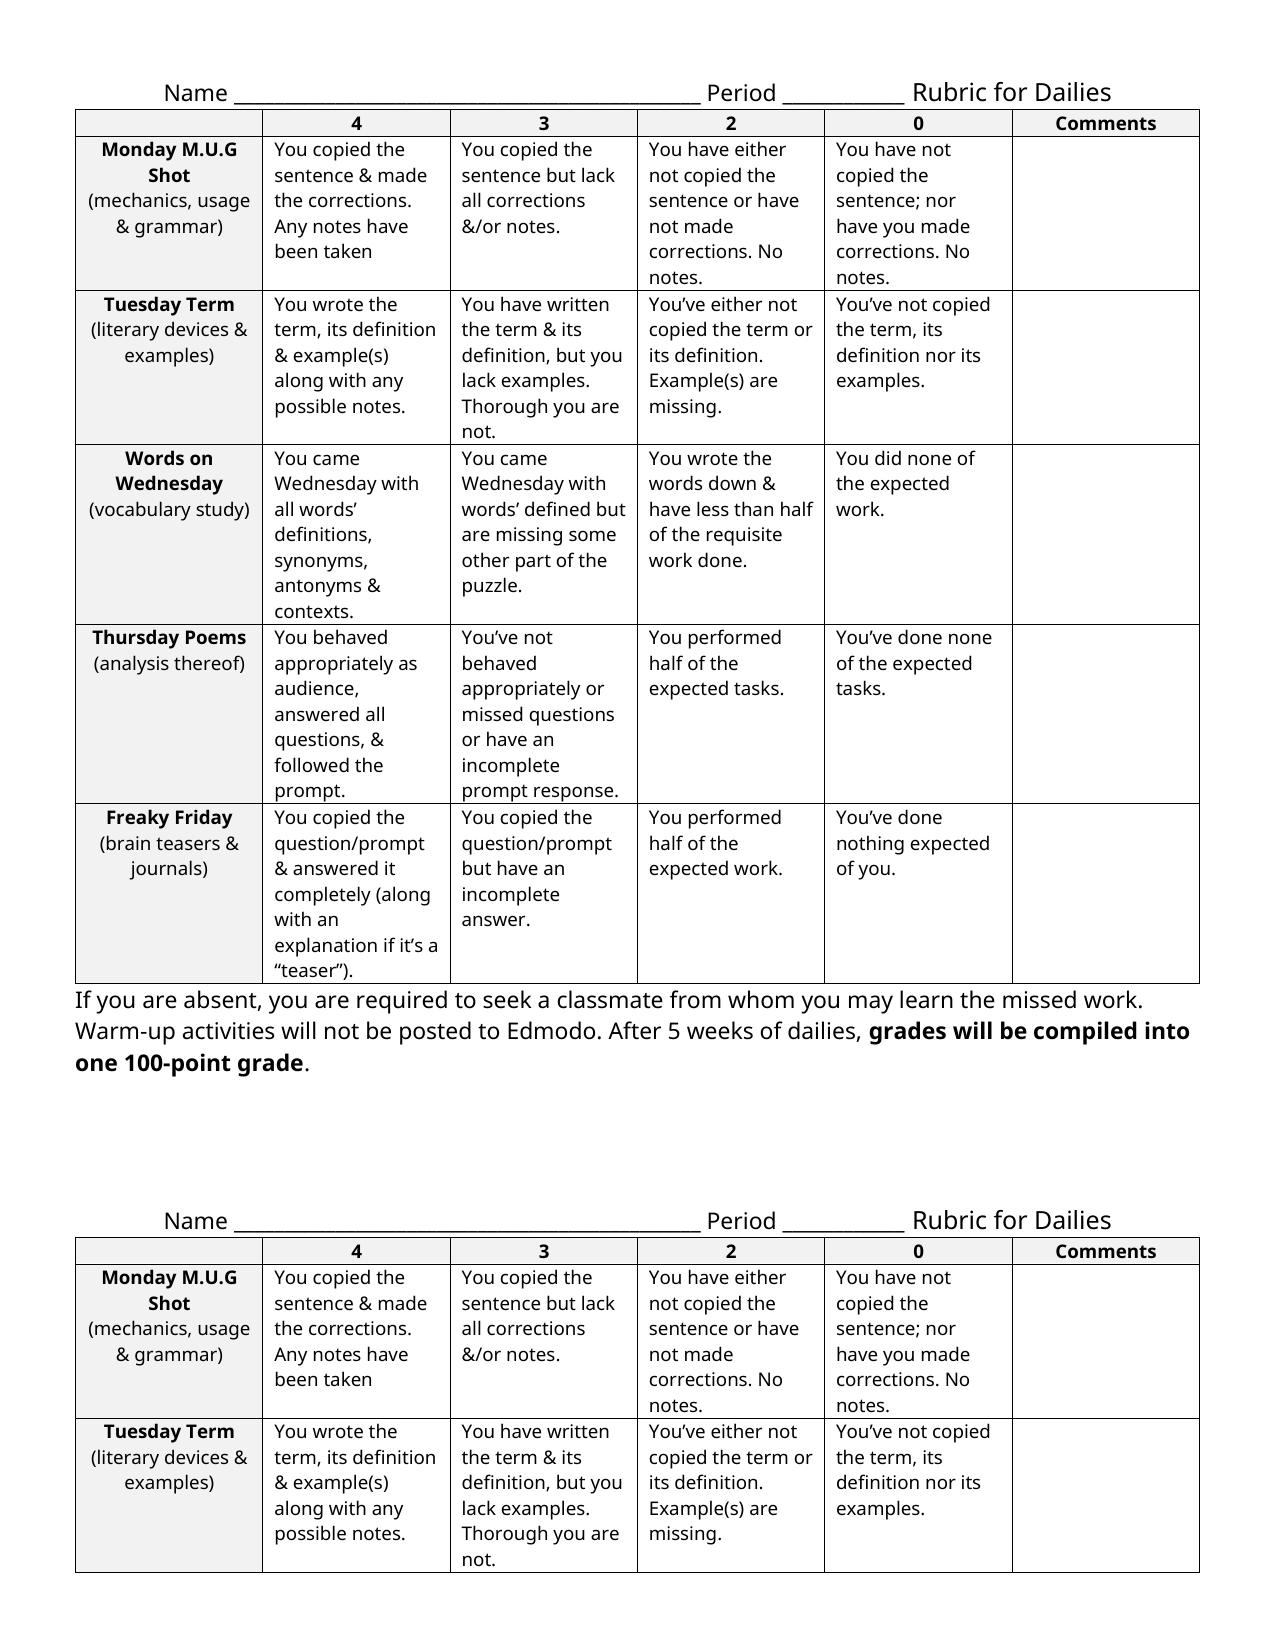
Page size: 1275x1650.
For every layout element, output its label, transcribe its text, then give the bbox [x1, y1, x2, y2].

table_cell Monday M.U.G Shot (mechanics, usage & grammar) [76, 1265, 262, 1418]
table_cell [1013, 1265, 1199, 1418]
table_cell You wrote the term, its definition & example(s) along with any possible notes. [263, 1419, 450, 1572]
table_cell You copied the question/prompt & answered it completely (along with an explanation if it’s a “teaser”). [263, 804, 450, 983]
text Name ______________________________________________ Period ____________ Rubric for Dailies [75, 1203, 1200, 1237]
table_cell [1013, 137, 1199, 290]
table_header 3 [451, 110, 637, 136]
table_header Comments [1013, 110, 1199, 136]
table_cell You copied the sentence & made the corrections. Any notes have been taken [263, 1265, 450, 1418]
table_cell You’ve either not copied the term or its definition. Example(s) are missing. [638, 291, 824, 444]
table_cell You wrote the term, its definition & example(s) along with any possible notes. [263, 291, 450, 444]
table_header 4 [263, 110, 450, 136]
table_cell Freaky Friday (brain teasers & journals) [76, 804, 262, 983]
table_cell You came Wednesday with all words’ definitions, synonyms, antonyms & contexts. [263, 445, 450, 624]
table_cell You behaved appropriately as audience, answered all questions, & followed the prompt. [263, 625, 450, 803]
table_header [76, 110, 262, 136]
table_cell Tuesday Term (literary devices & examples) [76, 1419, 262, 1572]
table_cell You’ve either not copied the term or its definition. Example(s) are missing. [638, 1419, 824, 1572]
table_cell Monday M.U.G Shot (mechanics, usage & grammar) [76, 137, 262, 290]
table_cell You wrote the words down & have less than half of the requisite work done. [638, 445, 824, 624]
table_cell [1013, 291, 1199, 444]
table_cell Tuesday Term (literary devices & examples) [76, 291, 262, 444]
table_cell You came Wednesday with words’ defined but are missing some other part of the puzzle. [451, 445, 637, 624]
table_cell You have written the term & its definition, but you lack examples. Thorough you are not. [451, 1419, 637, 1572]
table_cell You copied the question/prompt but have an incomplete answer. [451, 804, 637, 983]
table_cell Words on Wednesday (vocabulary study) [76, 445, 262, 624]
table_cell [1013, 625, 1199, 803]
table_cell You performed half of the expected work. [638, 804, 824, 983]
table_header 4 [263, 1238, 450, 1263]
table_cell You did none of the expected work. [825, 445, 1012, 624]
table_cell You’ve done nothing expected of you. [825, 804, 1012, 983]
table_header 2 [638, 110, 824, 136]
table_header 3 [451, 1238, 637, 1263]
text If you are absent, you are required to seek a classmate from whom you may learn the missed work. Warm-up activities will not be posted to Edmodo. After 5 weeks of dailies, grades will be compiled into one 100-point grade. [75, 984, 1200, 1078]
table_header 0 [825, 110, 1012, 136]
table_cell You’ve not copied the term, its definition nor its examples. [825, 1419, 1012, 1572]
text Name ______________________________________________ Period ____________ Rubric for Dailies [75, 75, 1200, 109]
table_cell You’ve done none of the expected tasks. [825, 625, 1012, 803]
table_cell You have either not copied the sentence or have not made corrections. No notes. [638, 1265, 824, 1418]
table_cell You have not copied the sentence; nor have you made corrections. No notes. [825, 137, 1012, 290]
table_header 2 [638, 1238, 824, 1263]
table_cell You copied the sentence & made the corrections. Any notes have been taken [263, 137, 450, 290]
table_header [76, 1238, 262, 1263]
table_cell [1013, 1419, 1199, 1572]
table_header Comments [1013, 1238, 1199, 1263]
table_cell You have written the term & its definition, but you lack examples. Thorough you are not. [451, 291, 637, 444]
table_cell You’ve not behaved appropriately or missed questions or have an incomplete prompt response. [451, 625, 637, 803]
table_cell You performed half of the expected tasks. [638, 625, 824, 803]
table_cell You have either not copied the sentence or have not made corrections. No notes. [638, 137, 824, 290]
table_cell [1013, 804, 1199, 983]
table_cell You copied the sentence but lack all corrections &/or notes. [451, 1265, 637, 1418]
table_cell You’ve not copied the term, its definition nor its examples. [825, 291, 1012, 444]
table_cell You copied the sentence but lack all corrections &/or notes. [451, 137, 637, 290]
table_cell [1013, 445, 1199, 624]
table_header 0 [825, 1238, 1012, 1263]
table_cell You have not copied the sentence; nor have you made corrections. No notes. [825, 1265, 1012, 1418]
table_cell Thursday Poems (analysis thereof) [76, 625, 262, 803]
